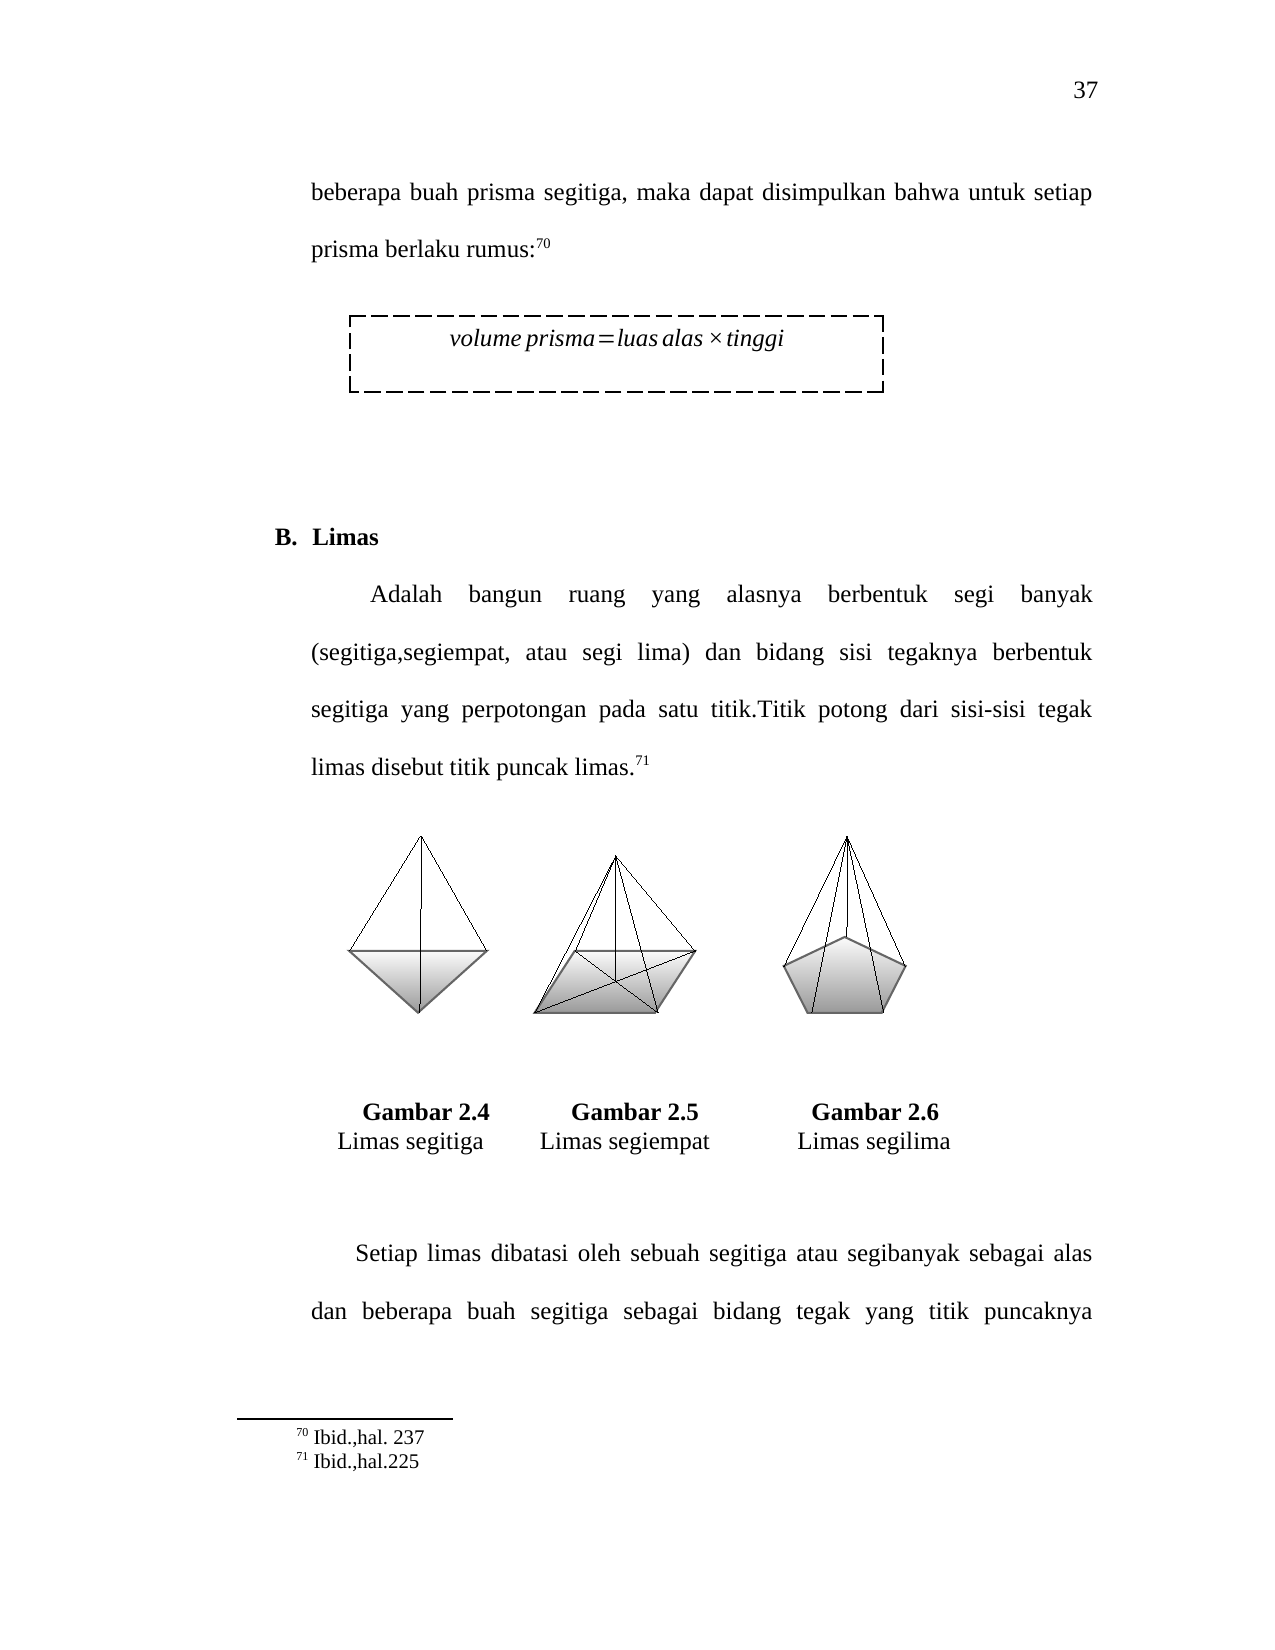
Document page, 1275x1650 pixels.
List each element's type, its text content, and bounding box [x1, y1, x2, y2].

list Limas [274, 522, 1113, 551]
text Limas segitiga Limas segiempat Limas segilima [237, 1126, 1113, 1154]
text Adalah bangun ruang yang alasnya berbentuk segi banyak (segitiga,segiempat, atau segi lima) dan bidang sisi tegaknya berbentuk segitiga yang perpotongan pada satu titik.Titik potong dari sisi-sisi tegak limas disebut titik puncak limas. [311, 579, 1093, 781]
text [311, 1238, 1093, 1325]
text Gambar 2.4 Gambar 2.5 Gambar 2.6 [237, 1097, 1098, 1126]
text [311, 177, 1093, 263]
